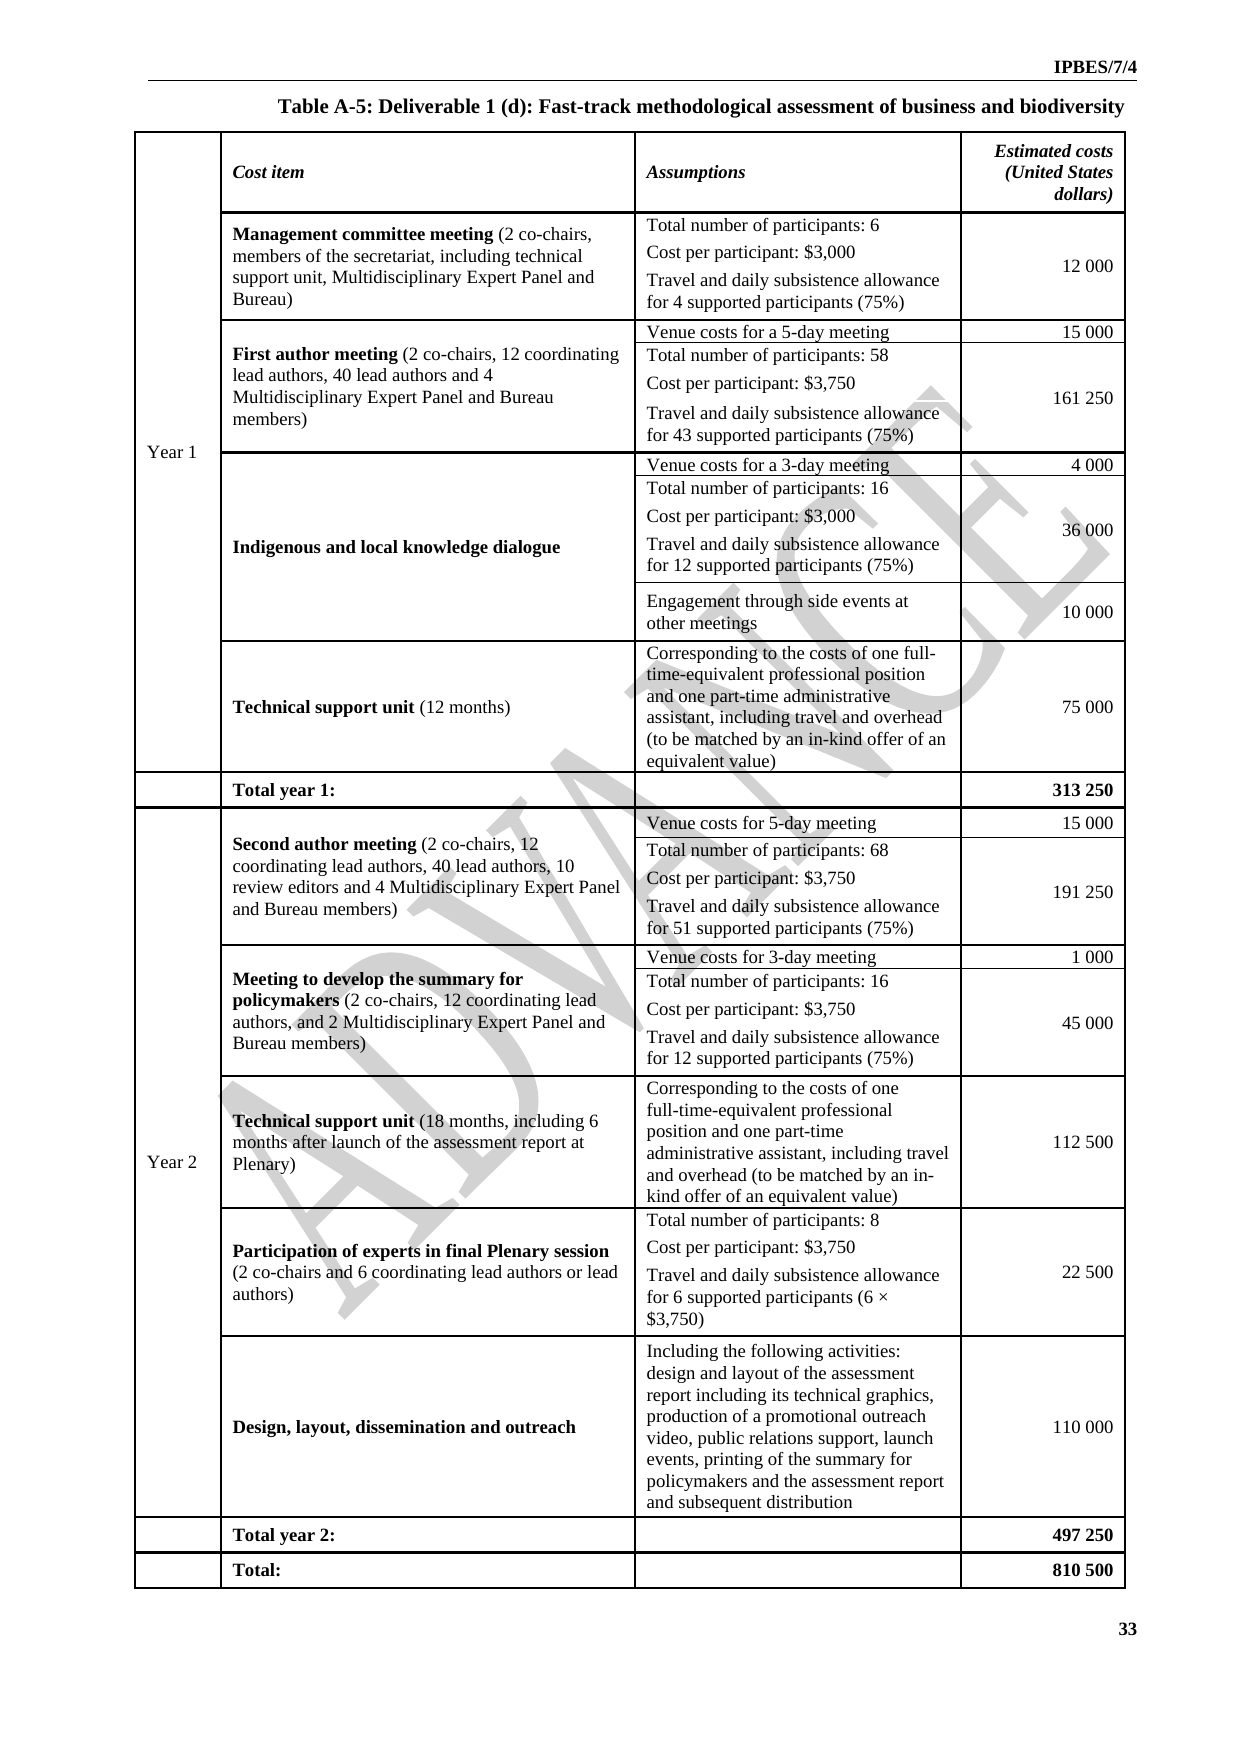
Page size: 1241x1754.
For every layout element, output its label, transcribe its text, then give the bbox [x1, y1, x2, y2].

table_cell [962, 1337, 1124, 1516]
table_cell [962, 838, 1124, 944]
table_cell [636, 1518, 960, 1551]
table_header Cost item [222, 133, 634, 211]
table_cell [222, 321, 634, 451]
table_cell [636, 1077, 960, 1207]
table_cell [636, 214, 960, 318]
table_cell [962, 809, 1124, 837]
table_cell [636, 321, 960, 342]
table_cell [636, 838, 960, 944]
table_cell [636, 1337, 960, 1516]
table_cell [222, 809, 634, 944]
table_header Assumptions [636, 133, 960, 211]
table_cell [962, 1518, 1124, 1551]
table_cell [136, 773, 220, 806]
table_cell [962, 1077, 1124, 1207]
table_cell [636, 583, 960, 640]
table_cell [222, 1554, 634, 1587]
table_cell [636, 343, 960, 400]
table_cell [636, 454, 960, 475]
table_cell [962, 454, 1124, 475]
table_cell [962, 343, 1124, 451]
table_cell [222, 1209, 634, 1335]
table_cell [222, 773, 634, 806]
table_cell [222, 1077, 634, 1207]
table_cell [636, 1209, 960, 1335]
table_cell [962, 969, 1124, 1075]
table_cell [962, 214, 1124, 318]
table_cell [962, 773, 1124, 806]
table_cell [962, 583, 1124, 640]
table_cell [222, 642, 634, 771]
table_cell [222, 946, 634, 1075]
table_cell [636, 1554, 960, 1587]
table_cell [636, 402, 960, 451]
text Table A-5: Deliverable 1 (d): Fast-track methodological assessment of business and biodiversity [278, 94, 1137, 118]
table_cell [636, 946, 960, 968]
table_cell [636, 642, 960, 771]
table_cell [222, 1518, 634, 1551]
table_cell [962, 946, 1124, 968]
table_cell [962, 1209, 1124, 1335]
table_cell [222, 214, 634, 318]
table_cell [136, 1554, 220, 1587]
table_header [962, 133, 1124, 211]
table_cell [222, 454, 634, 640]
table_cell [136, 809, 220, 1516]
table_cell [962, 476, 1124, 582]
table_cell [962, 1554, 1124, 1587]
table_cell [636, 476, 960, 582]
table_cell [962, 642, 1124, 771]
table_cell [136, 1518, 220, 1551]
table_header Year 1 [136, 133, 220, 771]
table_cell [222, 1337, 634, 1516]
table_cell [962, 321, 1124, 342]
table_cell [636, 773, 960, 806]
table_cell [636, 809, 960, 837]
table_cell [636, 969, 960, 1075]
